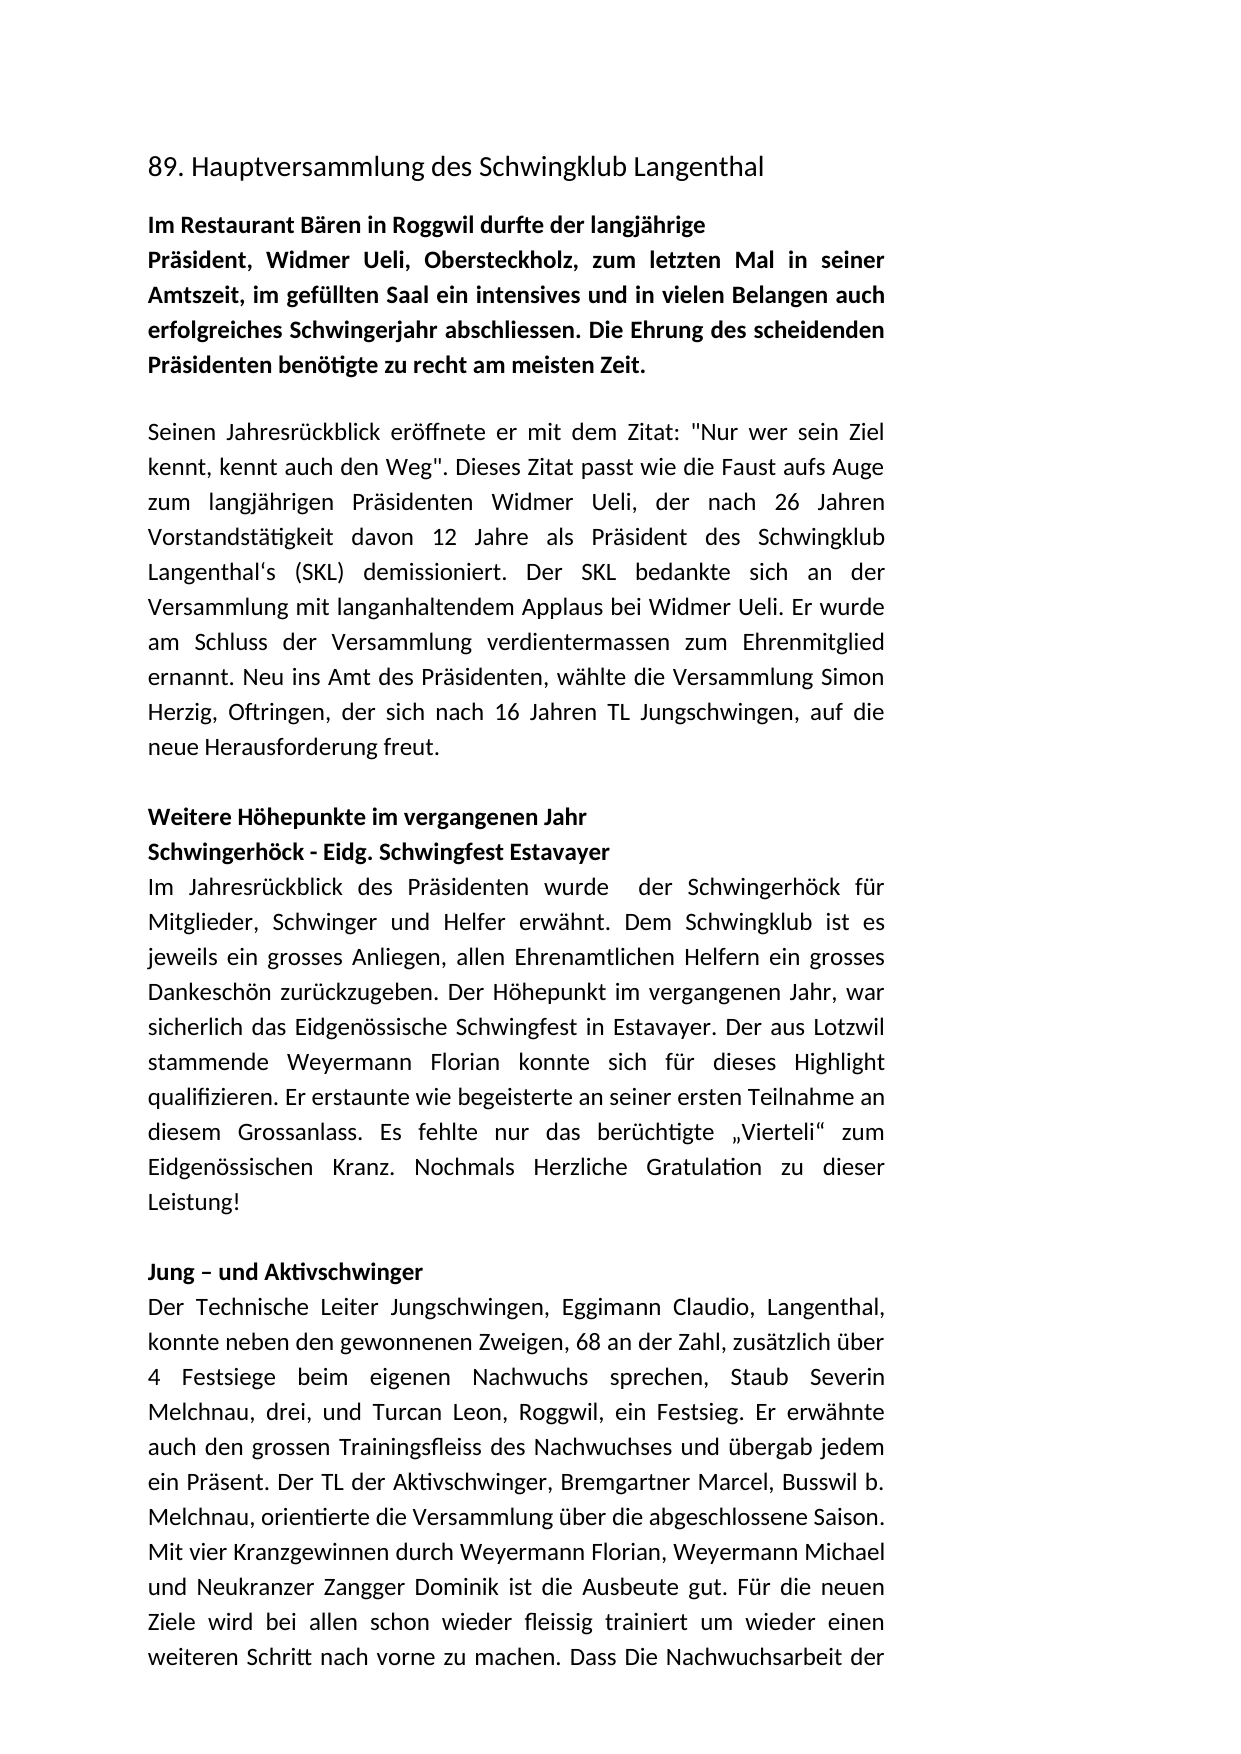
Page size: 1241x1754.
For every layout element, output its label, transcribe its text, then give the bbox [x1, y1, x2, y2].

text Im Jahresrückblick des Präsidenten wurde der Schwingerhöck für Mitglieder, Schwinger und Helfer erwähnt. Dem Schwingklub ist es jeweils ein grosses Anliegen, allen Ehrenamtlichen Helfern ein grosses Dankeschön zurückzugeben. Der Höhepunkt im vergangenen Jahr, war sicherlich das Eidgenössische Schwingfest in Estavayer. Der aus Lotzwil stammende Weyermann Florian konnte sich für dieses Highlight qualifizieren. Er erstaunte wie begeisterte an seiner ersten Teilnahme an diesem Grossanlass. Es fehlte nur das berüchtigte „Vierteli“ zum Eidgenössischen Kranz. Nochmals Herzliche Gratulation zu dieser Leistung! [148, 872, 886, 1217]
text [148, 1292, 886, 1672]
text 89. Hauptversammlung des Schwingklub Langenthal [148, 148, 886, 183]
text Seinen Jahresrückblick eröffnete er mit dem Zitat: "Nur wer sein Ziel kennt, kennt auch den Weg". Dieses Zitat passt wie die Faust aufs Auge zum langjährigen Präsidenten Widmer Ueli, der nach 26 Jahren Vorstandstätigkeit davon 12 Jahre als Präsident des Schwingklub Langenthal‘s (SKL) demissioniert. Der SKL bedankte sich an der Versammlung mit langanhaltendem Applaus bei Widmer Ueli. Er wurde am Schluss der Versammlung verdientermassen zum Ehrenmitglied ernannt. Neu ins Amt des Präsidenten, wählte die Versammlung Simon Herzig, Oftringen, der sich nach 16 Jahren TL Jungschwingen, auf die neue Herausforderung freut. [148, 417, 886, 762]
text Im Restaurant Bären in Roggwil durfte der langjährige [148, 209, 886, 240]
text Weitere Höhepunkte im vergangenen Jahr [148, 802, 886, 832]
text Schwingerhöck - Eidg. Schwingfest Estavayer [148, 837, 886, 867]
text Präsident, Widmer Ueli, Obersteckholz, zum letzten Mal in seiner Amtszeit, im gefüllten Saal ein intensives und in vielen Belangen auch erfolgreiches Schwingerjahr abschliessen. Die Ehrung des scheidenden Präsidenten benötigte zu recht am meisten Zeit. [148, 244, 886, 380]
text Jung – und Aktivschwinger [148, 1257, 886, 1287]
